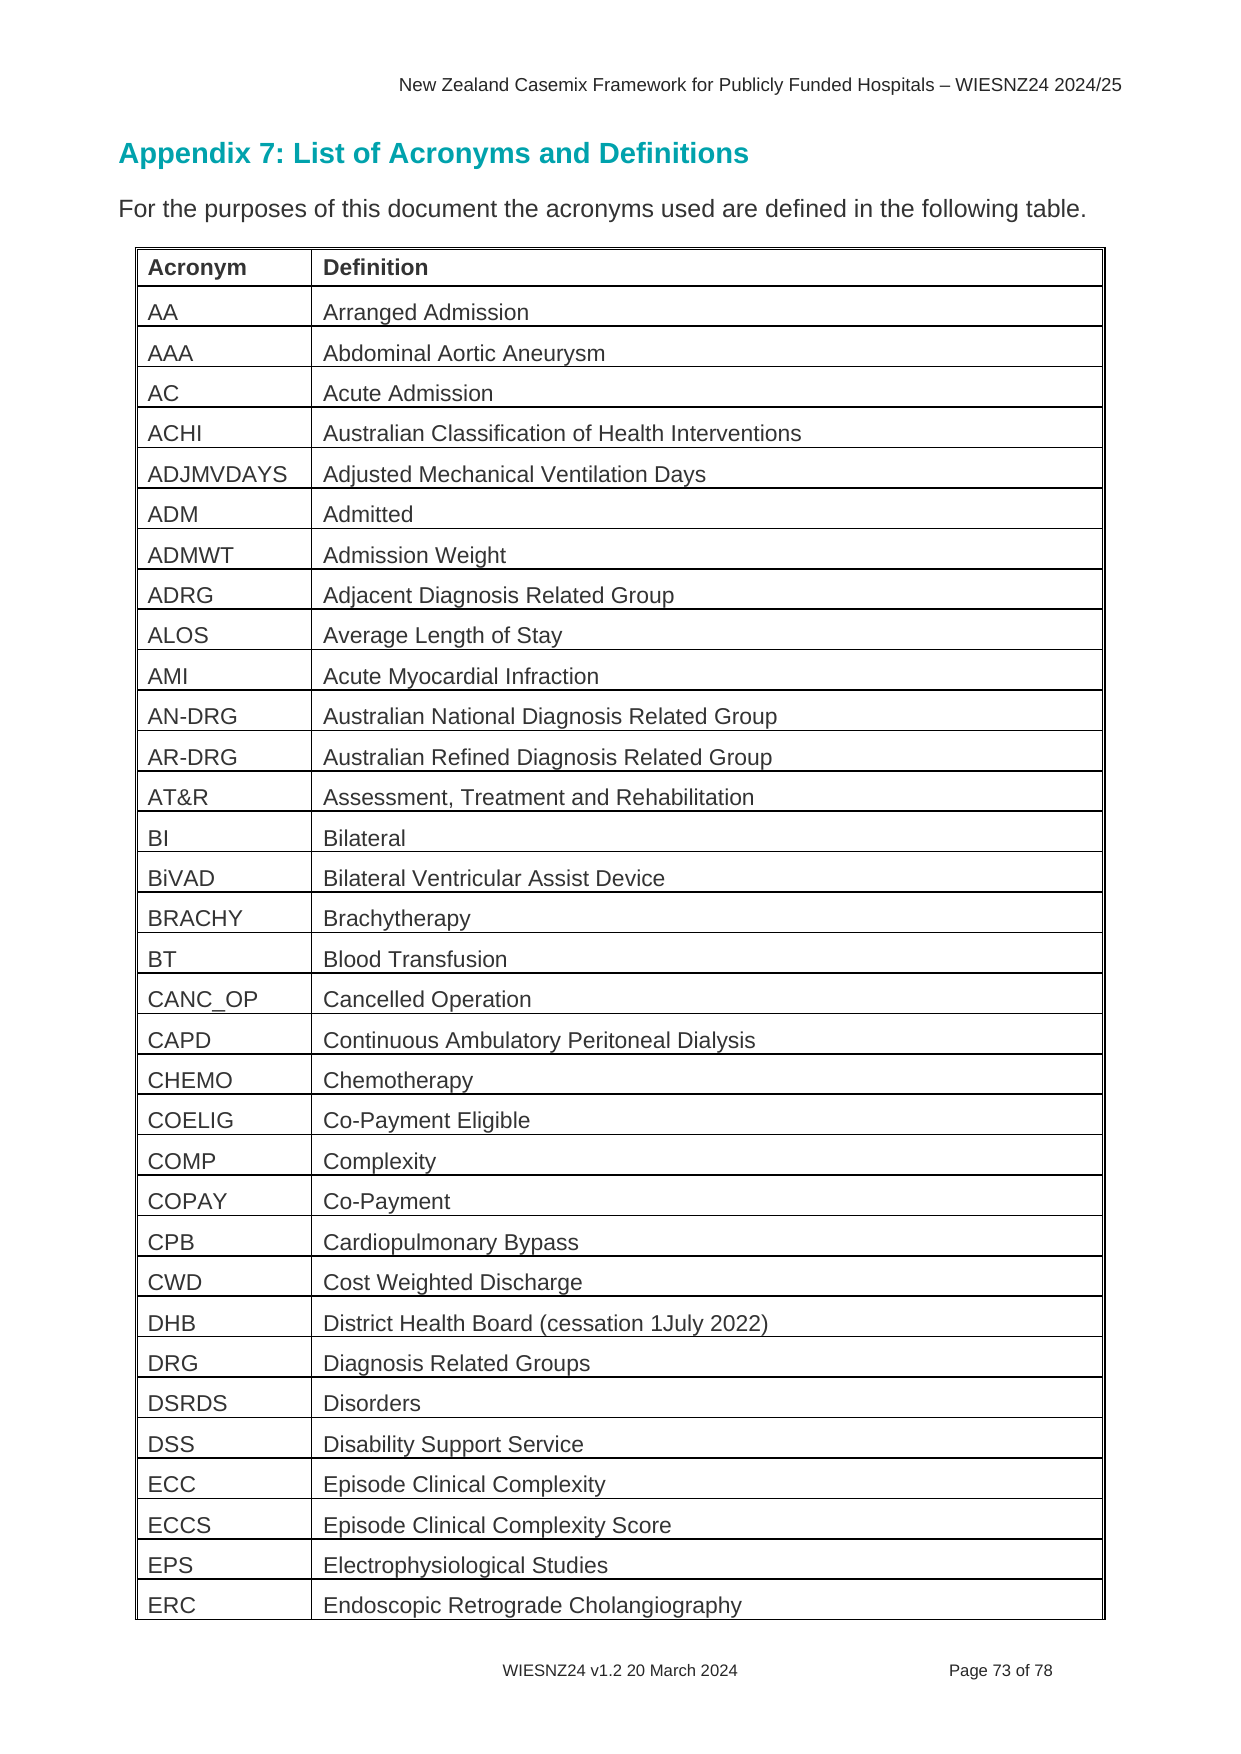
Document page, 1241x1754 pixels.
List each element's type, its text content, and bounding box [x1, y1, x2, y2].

table_cell Endoscopic Retrograde Cholangiography [312, 1580, 1102, 1619]
table_cell BT [138, 933, 311, 972]
table_cell CANC_OP [138, 974, 311, 1012]
table_cell EPS [138, 1540, 311, 1578]
table_cell Complexity [312, 1135, 1102, 1174]
table_cell COMP [138, 1135, 311, 1174]
table_cell Australian Refined Diagnosis Related Group [312, 731, 1102, 770]
table_cell District Health Board (cessation 1July 2022) [312, 1297, 1102, 1336]
table_cell Arranged Admission [312, 287, 1102, 325]
table_cell Adjusted Mechanical Ventilation Days [312, 448, 1102, 487]
table_cell ADM [138, 489, 311, 527]
table_cell DSRDS [138, 1378, 311, 1417]
table_cell Acute Admission [312, 367, 1102, 406]
table_cell Co-Payment Eligible [312, 1095, 1102, 1134]
table_cell Blood Transfusion [312, 933, 1102, 972]
table_cell COELIG [138, 1095, 311, 1134]
table_cell DSS [138, 1418, 311, 1457]
table_cell DHB [138, 1297, 311, 1336]
table_cell Continuous Ambulatory Peritoneal Dialysis [312, 1014, 1102, 1053]
table_cell ADRG [138, 570, 311, 608]
table_cell Australian Classification of Health Interventions [312, 408, 1102, 447]
table_cell CAPD [138, 1014, 311, 1053]
text For the purposes of this document the acronyms used are defined in the following table. [118, 194, 1122, 223]
table_cell ADMWT [138, 529, 311, 568]
table_cell Episode Clinical Complexity Score [312, 1499, 1102, 1538]
table_cell Episode Clinical Complexity [312, 1459, 1102, 1497]
table_cell Average Length of Stay [312, 610, 1102, 649]
table_cell Disorders [312, 1378, 1102, 1417]
table_cell Australian National Diagnosis Related Group [312, 691, 1102, 729]
table_cell BI [138, 812, 311, 851]
table_cell ERC [138, 1580, 311, 1619]
table_cell Co-Payment [312, 1176, 1102, 1214]
table_cell Cost Weighted Discharge [312, 1257, 1102, 1295]
table_cell CWD [138, 1257, 311, 1295]
table_cell Cancelled Operation [312, 974, 1102, 1012]
table_cell Bilateral [312, 812, 1102, 851]
table_cell Adjacent Diagnosis Related Group [312, 570, 1102, 608]
table_cell COPAY [138, 1176, 311, 1214]
table_cell Abdominal Aortic Aneurysm [312, 327, 1102, 366]
table_cell CPB [138, 1216, 311, 1255]
table_cell AA [138, 287, 311, 325]
table_cell Diagnosis Related Groups [312, 1337, 1102, 1376]
table_cell ACHI [138, 408, 311, 447]
table_cell ADJMVDAYS [138, 448, 311, 487]
table_cell Chemotherapy [312, 1055, 1102, 1093]
table_cell Cardiopulmonary Bypass [312, 1216, 1102, 1255]
table_cell BRACHY [138, 893, 311, 932]
table_cell Admitted [312, 489, 1102, 527]
table_cell ALOS [138, 610, 311, 649]
table_cell CHEMO [138, 1055, 311, 1093]
table_cell AN-DRG [138, 691, 311, 729]
table_cell Disability Support Service [312, 1418, 1102, 1457]
table_cell Brachytherapy [312, 893, 1102, 932]
table_cell AT&R [138, 772, 311, 810]
table_cell ECCS [138, 1499, 311, 1538]
subtitle Appendix 7: List of Acronyms and Definitions [118, 136, 1122, 169]
table_cell Bilateral Ventricular Assist Device [312, 852, 1102, 891]
table_cell ECC [138, 1459, 311, 1497]
table_cell AR-DRG [138, 731, 311, 770]
table_cell DRG [138, 1337, 311, 1376]
table_header Definition [312, 250, 1102, 285]
table_cell Electrophysiological Studies [312, 1540, 1102, 1578]
table_cell BiVAD [138, 852, 311, 891]
table_cell Assessment, Treatment and Rehabilitation [312, 772, 1102, 810]
table_cell Acute Myocardial Infraction [312, 650, 1102, 689]
table_cell AAA [138, 327, 311, 366]
table_cell Admission Weight [312, 529, 1102, 568]
table_header Acronym [138, 250, 311, 285]
table_cell AMI [138, 650, 311, 689]
table_cell AC [138, 367, 311, 406]
